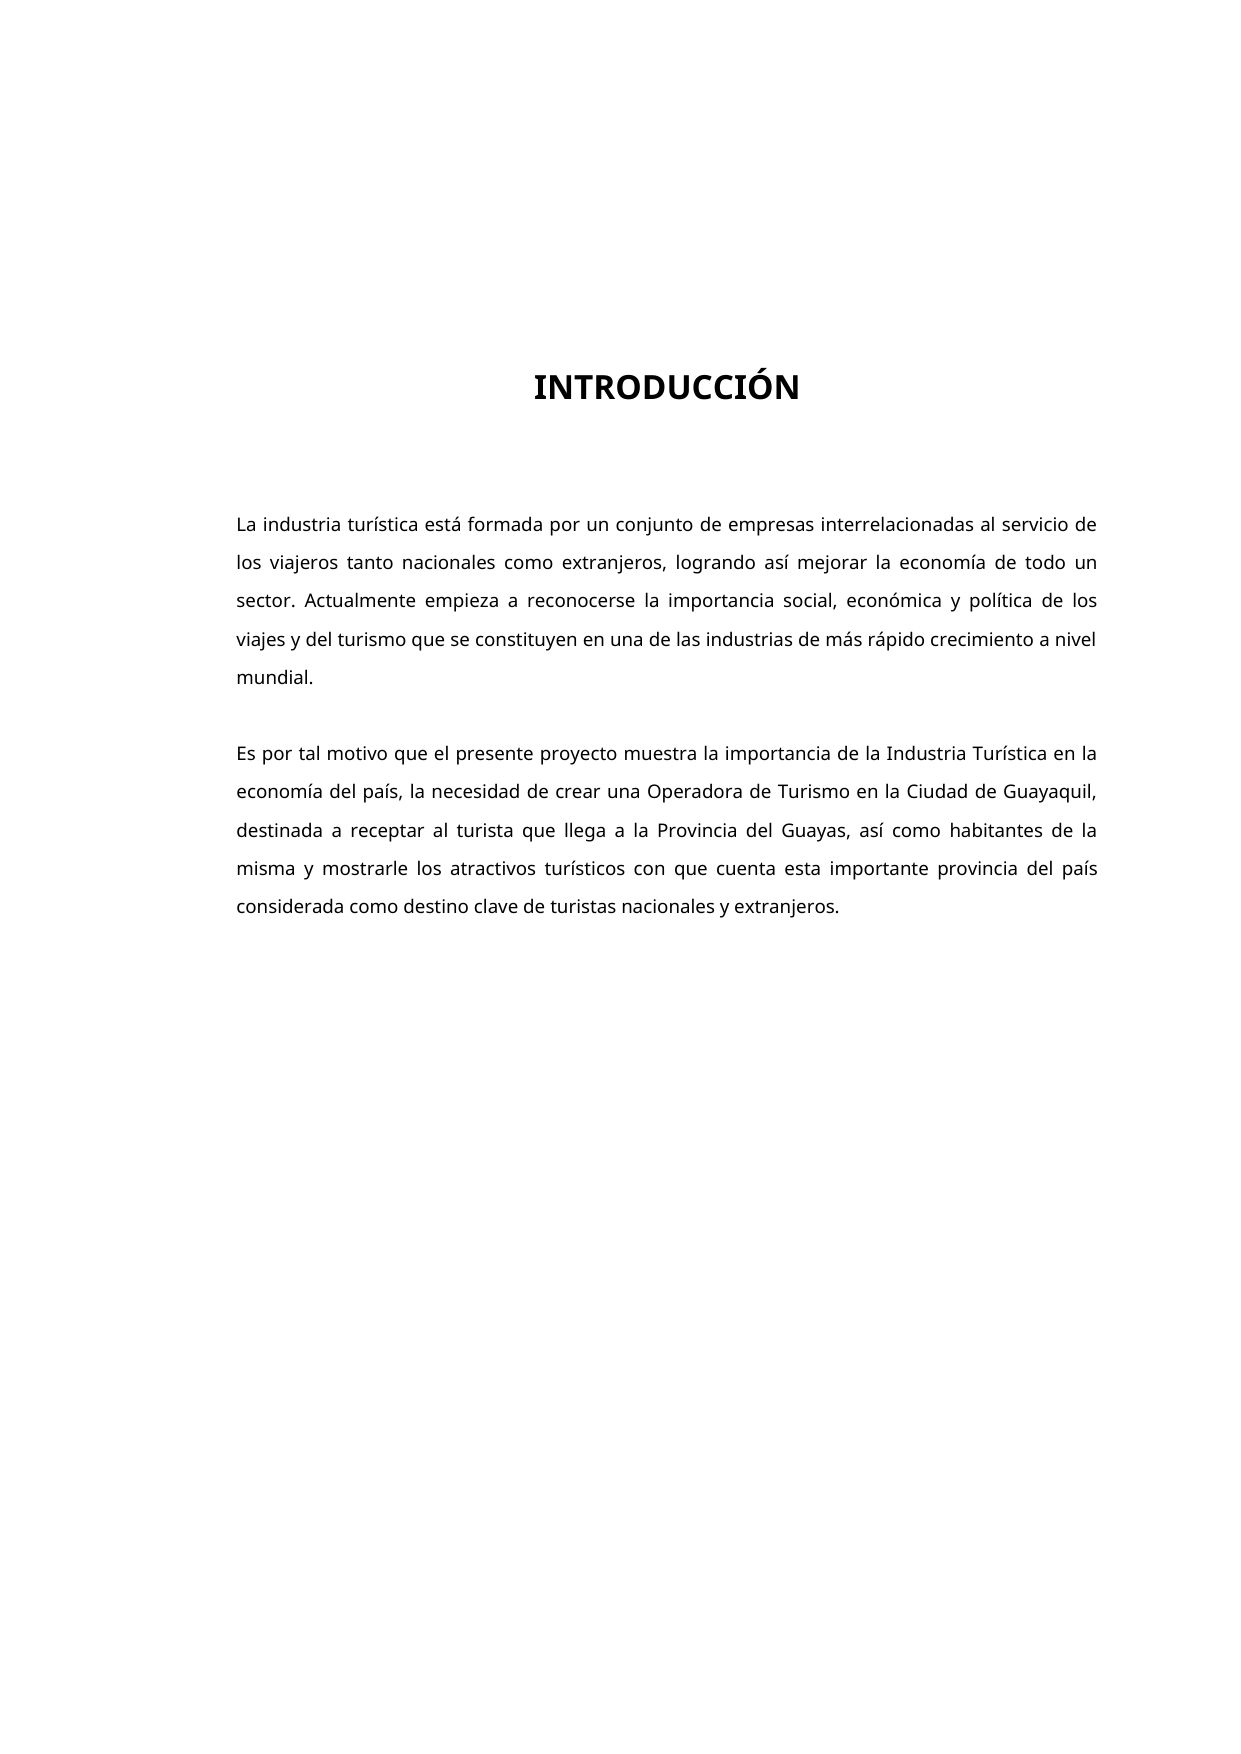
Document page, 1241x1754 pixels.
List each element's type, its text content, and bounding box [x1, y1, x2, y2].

text INTRODUCCIÓN [236, 364, 1098, 409]
text Es por tal motivo que el presente proyecto muestra la importancia de en la economía del país, la necesidad de crear una Operadora de Turismo en de Guayaquil, destinada a receptar al turista que llega a del Guayas, así como habitantes de la misma y mostrarle los atractivos turísticos con que cuenta esta importante provincia del país considerada como destino clave de turistas nacionales y extranjeros. [236, 741, 1098, 919]
text La industria turística está formada por un conjunto de empresas interrelacionadas al servicio de los viajeros tanto nacionales como extranjeros, logrando así mejorar la economía de todo un sector. Actualmente empieza a reconocerse la importancia social, económica y política de los viajes y del turismo que se constituyen en una de las industrias de más rápido crecimiento a nivel mundial. [236, 511, 1098, 690]
